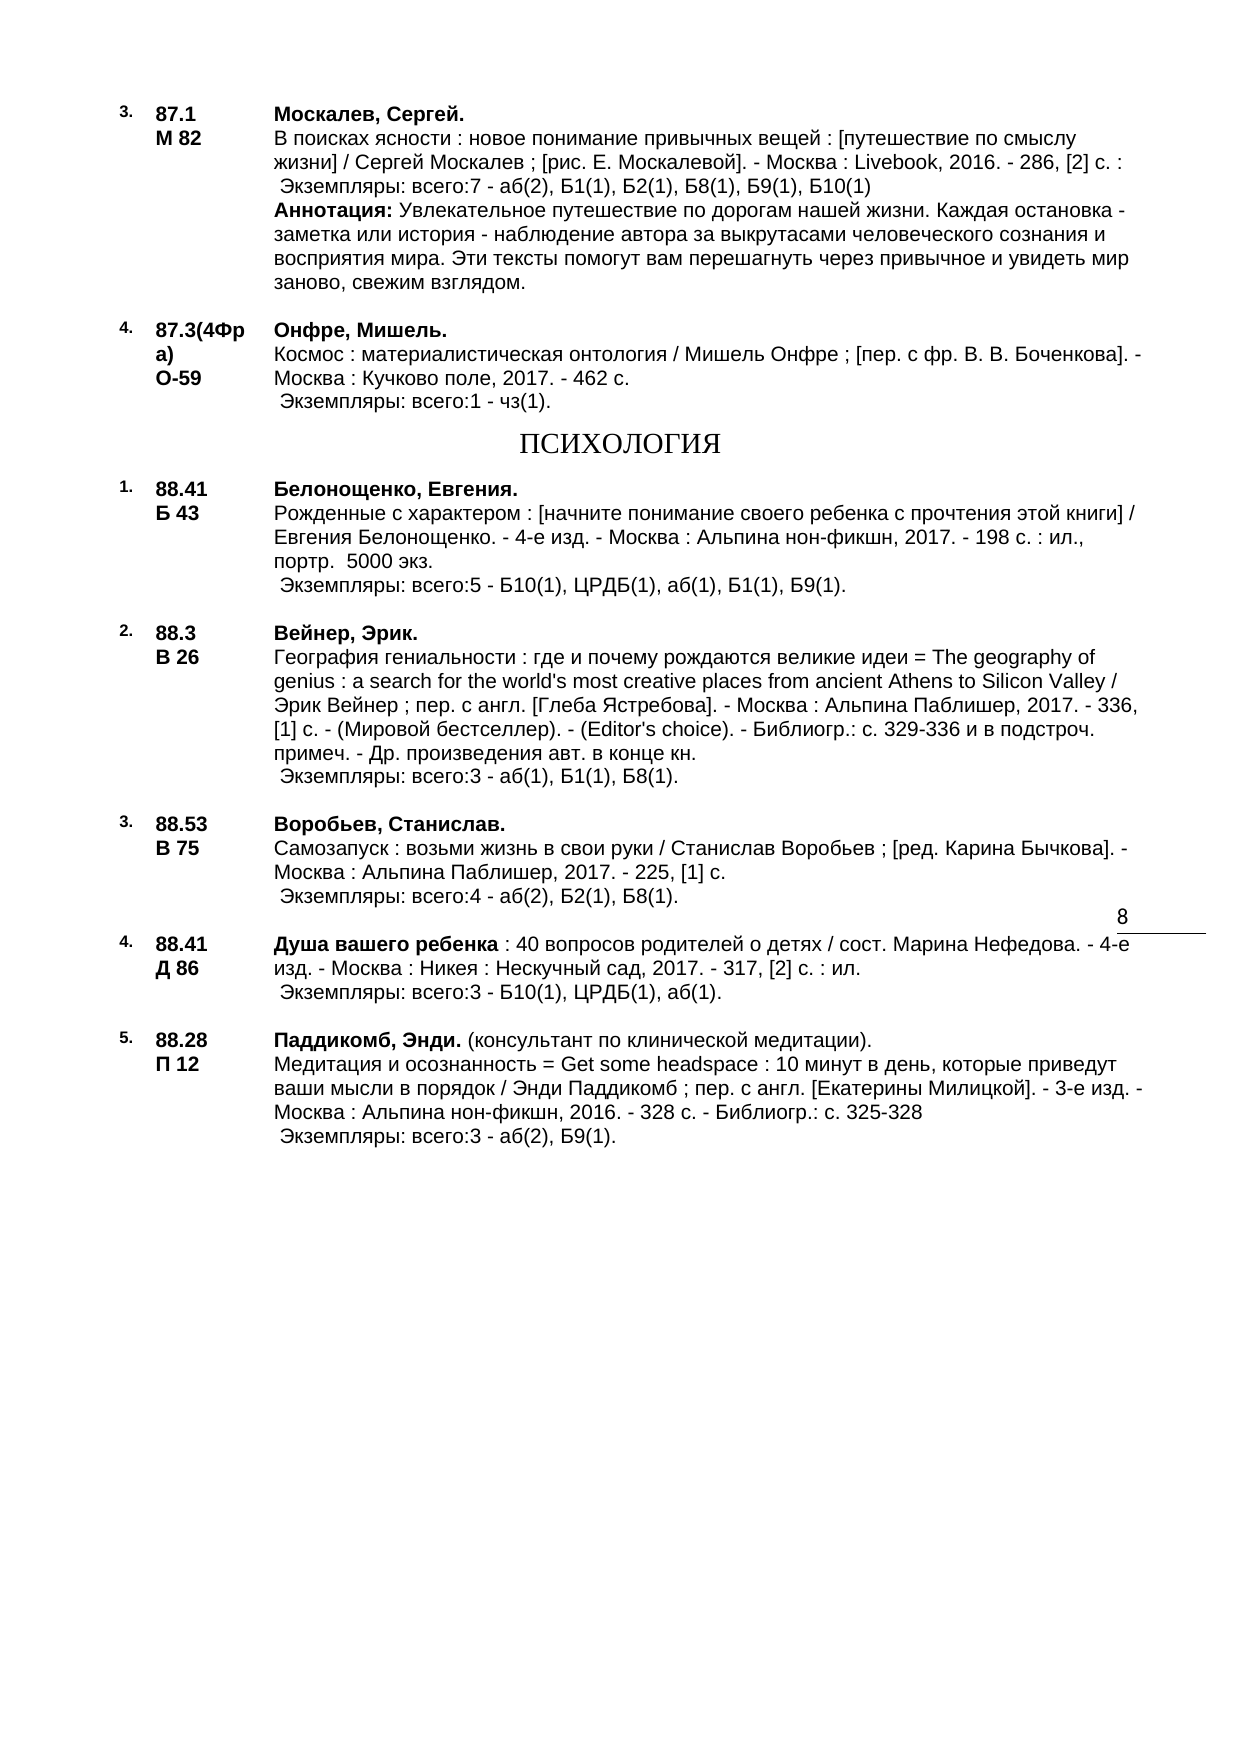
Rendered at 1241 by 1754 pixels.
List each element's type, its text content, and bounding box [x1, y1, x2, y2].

table_cell 87.3(4Фра) О-59 [144, 318, 262, 413]
table_cell 5. [85, 1028, 144, 1148]
table_cell Душа вашего ребенка : 40 вопросов родителей о детях / сост. Марина Нефедова. - 4-е изд. - Москва : Никея : Нескучный сад, 2017. - 317, [2] с. : ил. Экземпляры: всего:3 - Б10(1), ЦРДБ(1), аб(1). [262, 932, 1155, 1028]
table_cell 88.53 В 75 [144, 812, 262, 932]
table_header 88.41 Б 43 [144, 477, 262, 621]
table_cell 87.1 М 82 [144, 102, 262, 317]
table_header Белонощенко, Евгения. Рожденные с характером : [начните понимание своего ребенка с прочтения этой книги] / Евгения Белонощенко. - 4-е изд. - Москва : Альпина нон-фикшн, 2017. - 198 с. : ил., портр. 5000 экз. Экземпляры: всего:5 - Б10(1), ЦРДБ(1), аб(1), Б1(1), Б9(1). [262, 477, 1155, 621]
table_cell 3. [85, 812, 144, 932]
table_header 1. [85, 477, 144, 621]
table_cell Онфре, Мишель. Космос : материалистическая онтология / Мишель Онфре ; [пер. с фр. В. В. Боченкова]. - Москва : Кучково поле, 2017. - 462 с. Экземпляры: всего:1 - чз(1). [262, 318, 1155, 413]
table_cell 3. [85, 102, 144, 317]
table_cell Воробьев, Станислав. Самозапуск : возьми жизнь в свои руки / Станислав Воробьев ; [ред. Карина Бычкова]. - Москва : Альпина Паблишер, 2017. - 225, [1] с. Экземпляры: всего:4 - аб(2), Б2(1), Б8(1). [262, 812, 1155, 932]
table_cell Вейнер, Эрик. География гениальности : где и почему рождаются великие идеи = The geography of genius : a search for the world's most creative places from ancient Athens to Silicon Valley / Эрик Вейнер ; пер. с англ. [Глеба Ястребова]. - Москва : Альпина Паблишер, 2017. - 336, [1] с. - (Мировой бестселлер). - (Editor's choice). - Библиогр.: с. 329-336 и в подстроч. примеч. - Др. произведения авт. в конце кн. Экземпляры: всего:3 - аб(1), Б1(1), Б8(1). [262, 621, 1155, 812]
table_cell Паддикомб, Энди. (консультант по клинической медитации). Медитация и осознанность = Get some headspace : 10 минут в день, которые приведут ваши мысли в порядок / Энди Паддикомб ; пер. с англ. [Екатерины Милицкой]. - 3-е изд. - Москва : Альпина нон-фикшн, 2016. - 328 с. - Библиогр.: с. 325-328 Экземпляры: всего:3 - аб(2), Б9(1). [262, 1028, 1155, 1148]
table_cell 2. [85, 621, 144, 812]
table_cell 88.3 В 26 [144, 621, 262, 812]
table_cell Москалев, Сергей. В поисках ясности : новое понимание привычных вещей : [путешествие по смыслу жизни] / Сергей Москалев ; [рис. Е. Москалевой]. - Москва : Livebook, 2016. - 286, [2] с. : Экземпляры: всего:7 - аб(2), Б1(1), Б2(1), Б8(1), Б9(1), Б10(1) Аннотация: Увлекательное путешествие по дорогам нашей жизни. Каждая остановка - заметка или история - наблюдение автора за выкрутасами человеческого сознания и восприятия мира. Эти тексты помогут вам перешагнуть через привычное и увидеть мир заново, свежим взглядом. [262, 102, 1155, 317]
subtitle ПСИХОЛОГИЯ [75, 426, 1165, 459]
table_cell 88.41 Д 86 [144, 932, 262, 1028]
table_cell 4. [85, 318, 144, 413]
table_cell 88.28 П 12 [144, 1028, 262, 1148]
table_cell 4. [85, 932, 144, 1028]
